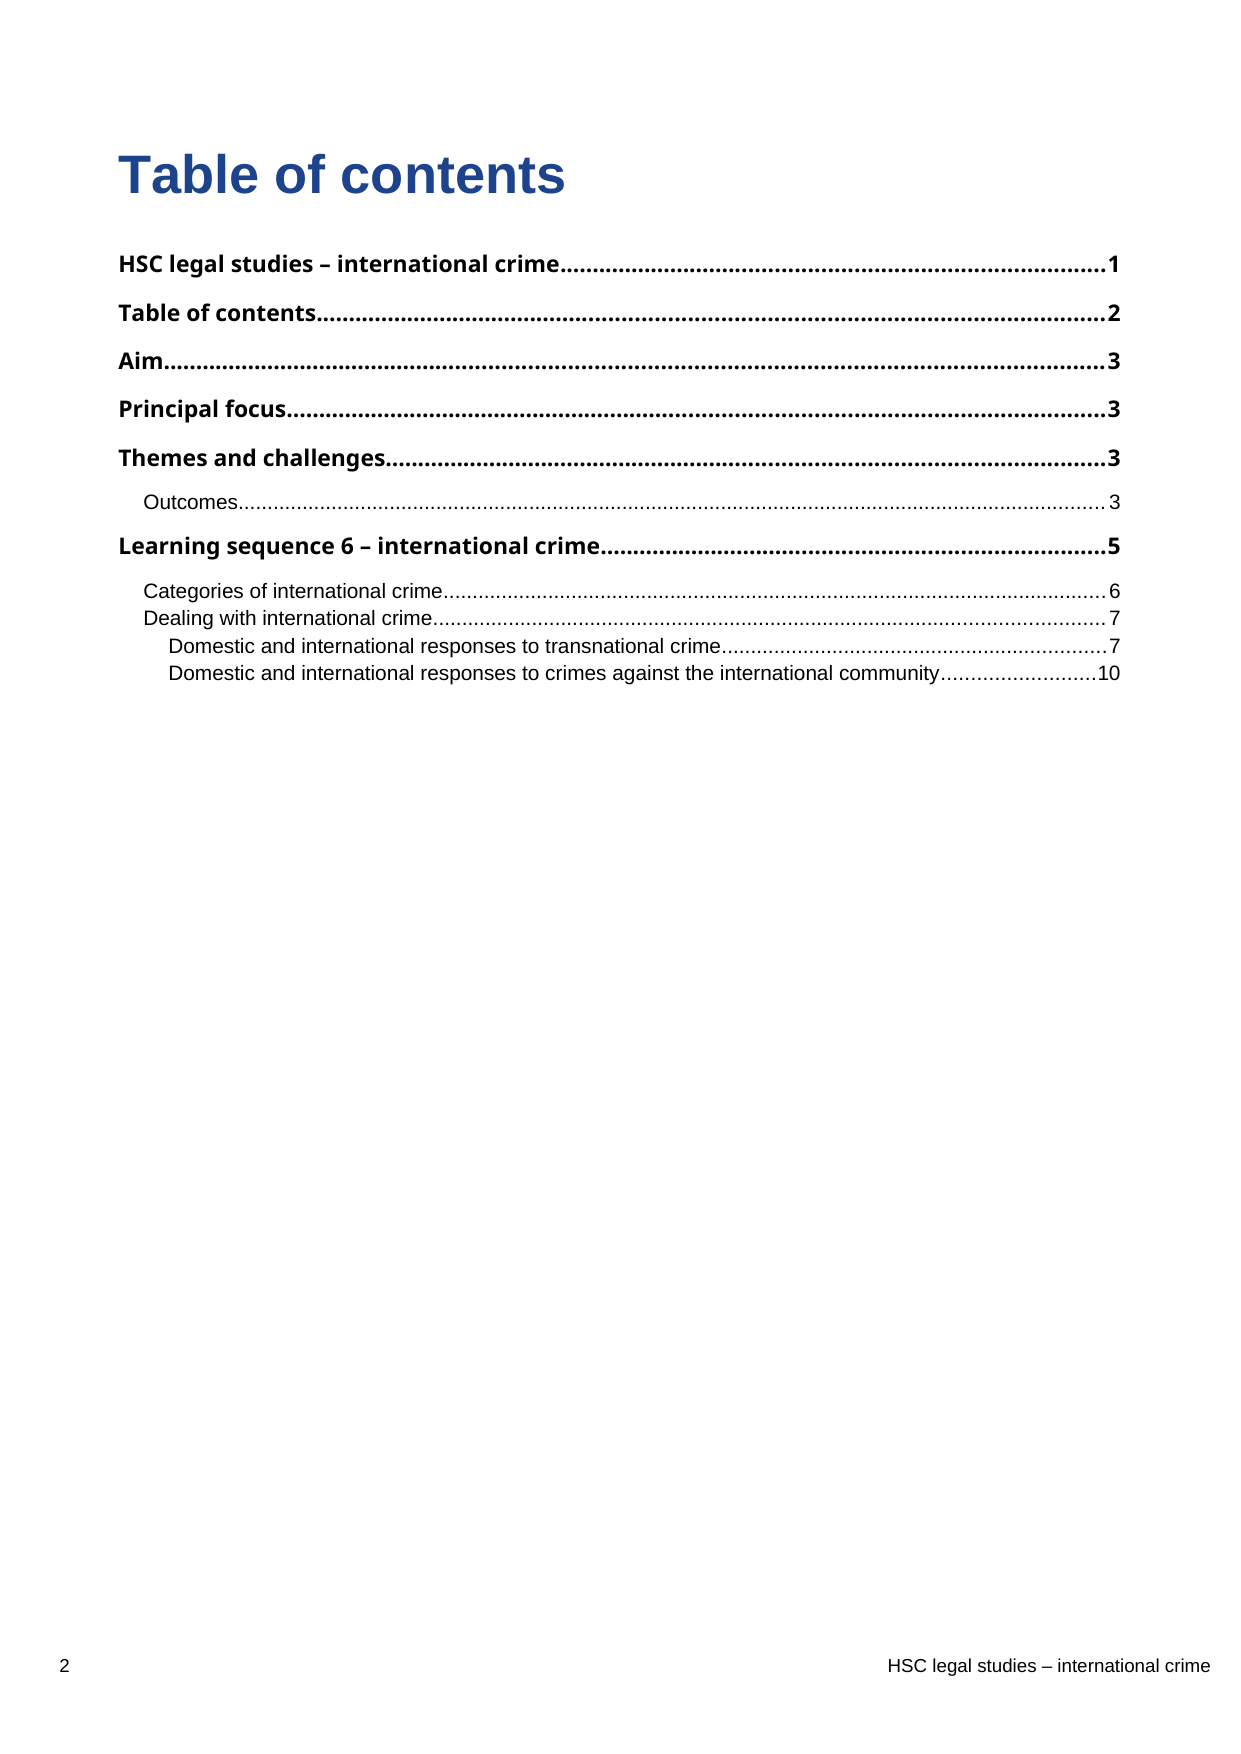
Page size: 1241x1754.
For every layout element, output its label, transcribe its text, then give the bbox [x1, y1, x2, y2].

subtitle Table of contents [118, 143, 1122, 205]
text Categories of international crime 6 [143, 579, 1122, 603]
text Learning sequence 6 – international crime 5 [118, 530, 1122, 561]
text HSC legal studies – international crime 1 [118, 248, 1122, 279]
text Domestic and international responses to transnational crime 7 [168, 634, 1122, 658]
text Aim 3 [118, 345, 1122, 376]
text Outcomes 3 [143, 490, 1122, 514]
text Principal focus 3 [118, 393, 1122, 424]
text Dealing with international crime 7 [143, 606, 1122, 630]
text Themes and challenges 3 [118, 442, 1122, 473]
text Domestic and international responses to crimes against the international community 10 [168, 661, 1122, 685]
text Table of contents 2 [118, 296, 1122, 328]
